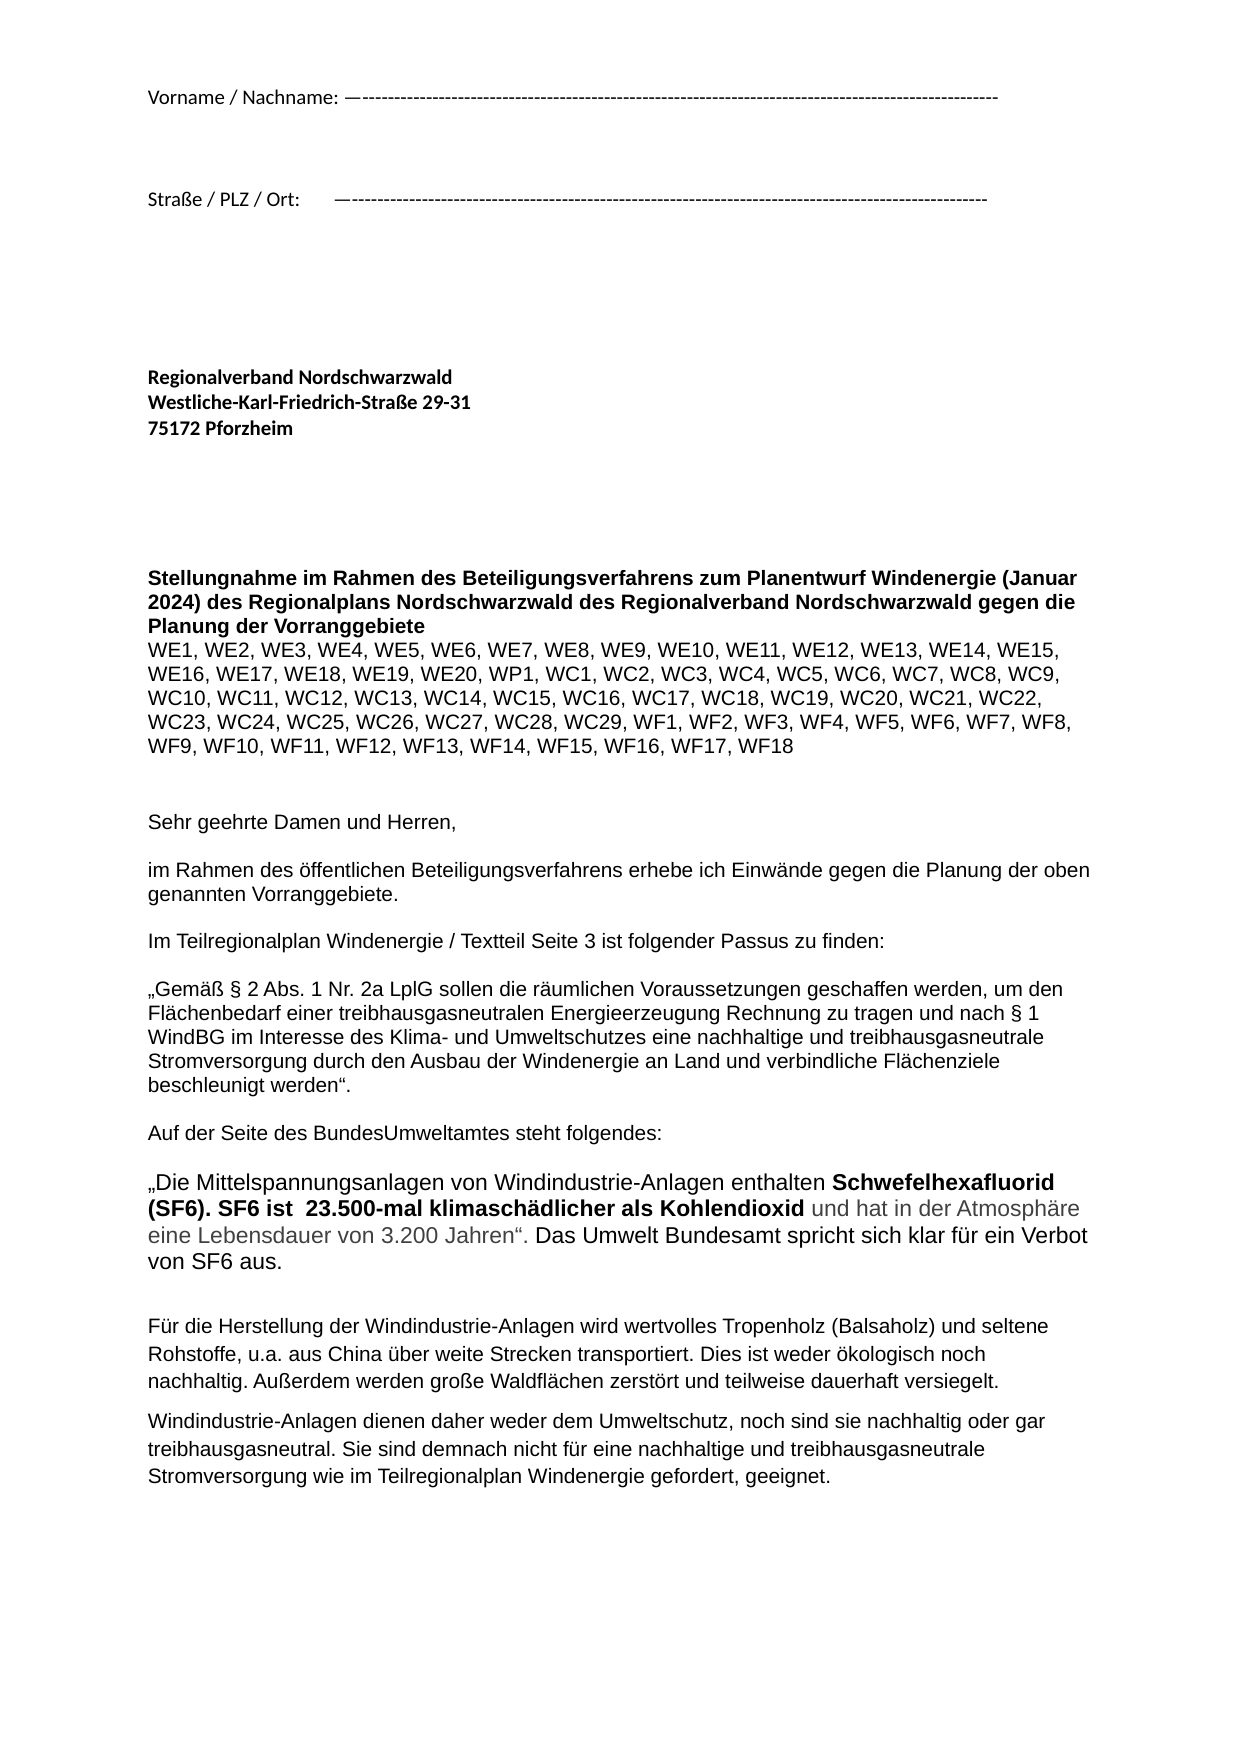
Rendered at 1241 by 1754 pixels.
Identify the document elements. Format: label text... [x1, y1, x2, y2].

text WE1, WE2, WE3, WE4, WE5, WE6, WE7, WE8, WE9, WE10, WE11, WE12, WE13, WE14, WE15, WE16, WE17, WE18, WE19, WE20, WP1, WC1, WC2, WC3, WC4, WC5, WC6, WC7, WC8, WC9, WC10, WC11, WC12, WC13, WC14, WC15, WC16, WC17, WC18, WC19, WC20, WC21, WC22, WC23, WC24, WC25, WC26, WC27, WC28, WC29, WF1, WF2, WF3, WF4, WF5, WF6, WF7, WF8, WF9, WF10, WF11, WF12, WF13, WF14, WF15, WF16, WF17, WF18 [148, 638, 1092, 786]
text Im Teilregionalplan Windenergie / Textteil Seite 3 ist folgender Passus zu finden: [148, 929, 1092, 953]
text im Rahmen des öffentlichen Beteiligungsverfahrens erhebe ich Einwände gegen die Planung der oben genannten Vorranggebiete. [148, 857, 1092, 905]
text „Die Mittelspannungsanlagen von Windindustrie-Anlagen enthalten Schwefelhexafluorid (SF6). SF6 ist 23.500-mal klimaschädlicher als Kohlendioxid und hat in der Atmosphäre eine Lebensdauer von 3.200 Jahren“. Das Umwelt Bundesamt spricht sich klar für ein Verbot von SF6 aus. [148, 1169, 1092, 1274]
text Für die Herstellung der Windindustrie-Anlagen wird wertvolles Tropenholz (Balsaholz) und seltene Rohstoffe, u.a. aus China über weite Strecken transportiert. Dies ist weder ökologisch noch nachhaltig. Außerdem werden große Waldflächen zerstört und teilweise dauerhaft versiegelt. [148, 1314, 1092, 1393]
text Vorname / Nachname: —---------------------------------------------------------------------------------------------------- [148, 84, 1092, 110]
text Regionalverband Nordschwarzwald [148, 364, 1092, 389]
text Windindustrie-Anlagen dienen daher weder dem Umweltschutz, noch sind sie nachhaltig oder gar treibhausgasneutral. Sie sind demnach nicht für eine nachhaltige und treibhausgasneutrale Stromversorgung wie im Teilregionalplan Windenergie gefordert, geeignet. [148, 1409, 1092, 1488]
text Sehr geehrte Damen und Herren, [148, 809, 1092, 833]
text Westliche-Karl-Friedrich-Straße 29-31 75172 Pforzheim [148, 389, 1092, 440]
text Straße / PLZ / Ort: —---------------------------------------------------------------------------------------------------- [148, 186, 1092, 212]
text Stellungnahme im Rahmen des Beteiligungsverfahrens zum Planentwurf Windenergie (Januar 2024) des Regionalplans Nordschwarzwald des Regionalverband Nordschwarzwald gegen die Planung der Vorranggebiete [148, 566, 1092, 638]
text „Gemäß § 2 Abs. 1 Nr. 2a LplG sollen die räumlichen Voraussetzungen geschaffen werden, um den Flächenbedarf einer treibhausgasneutralen Energieerzeugung Rechnung zu tragen und nach § 1 WindBG im Interesse des Klima- und Umweltschutzes eine nachhaltige und treibhausgasneutrale Stromversorgung durch den Ausbau der Windenergie an Land und verbindliche Flächenziele beschleunigt werden“. [148, 977, 1092, 1097]
text Auf der Seite des BundesUmweltamtes steht folgendes: [148, 1121, 1092, 1145]
